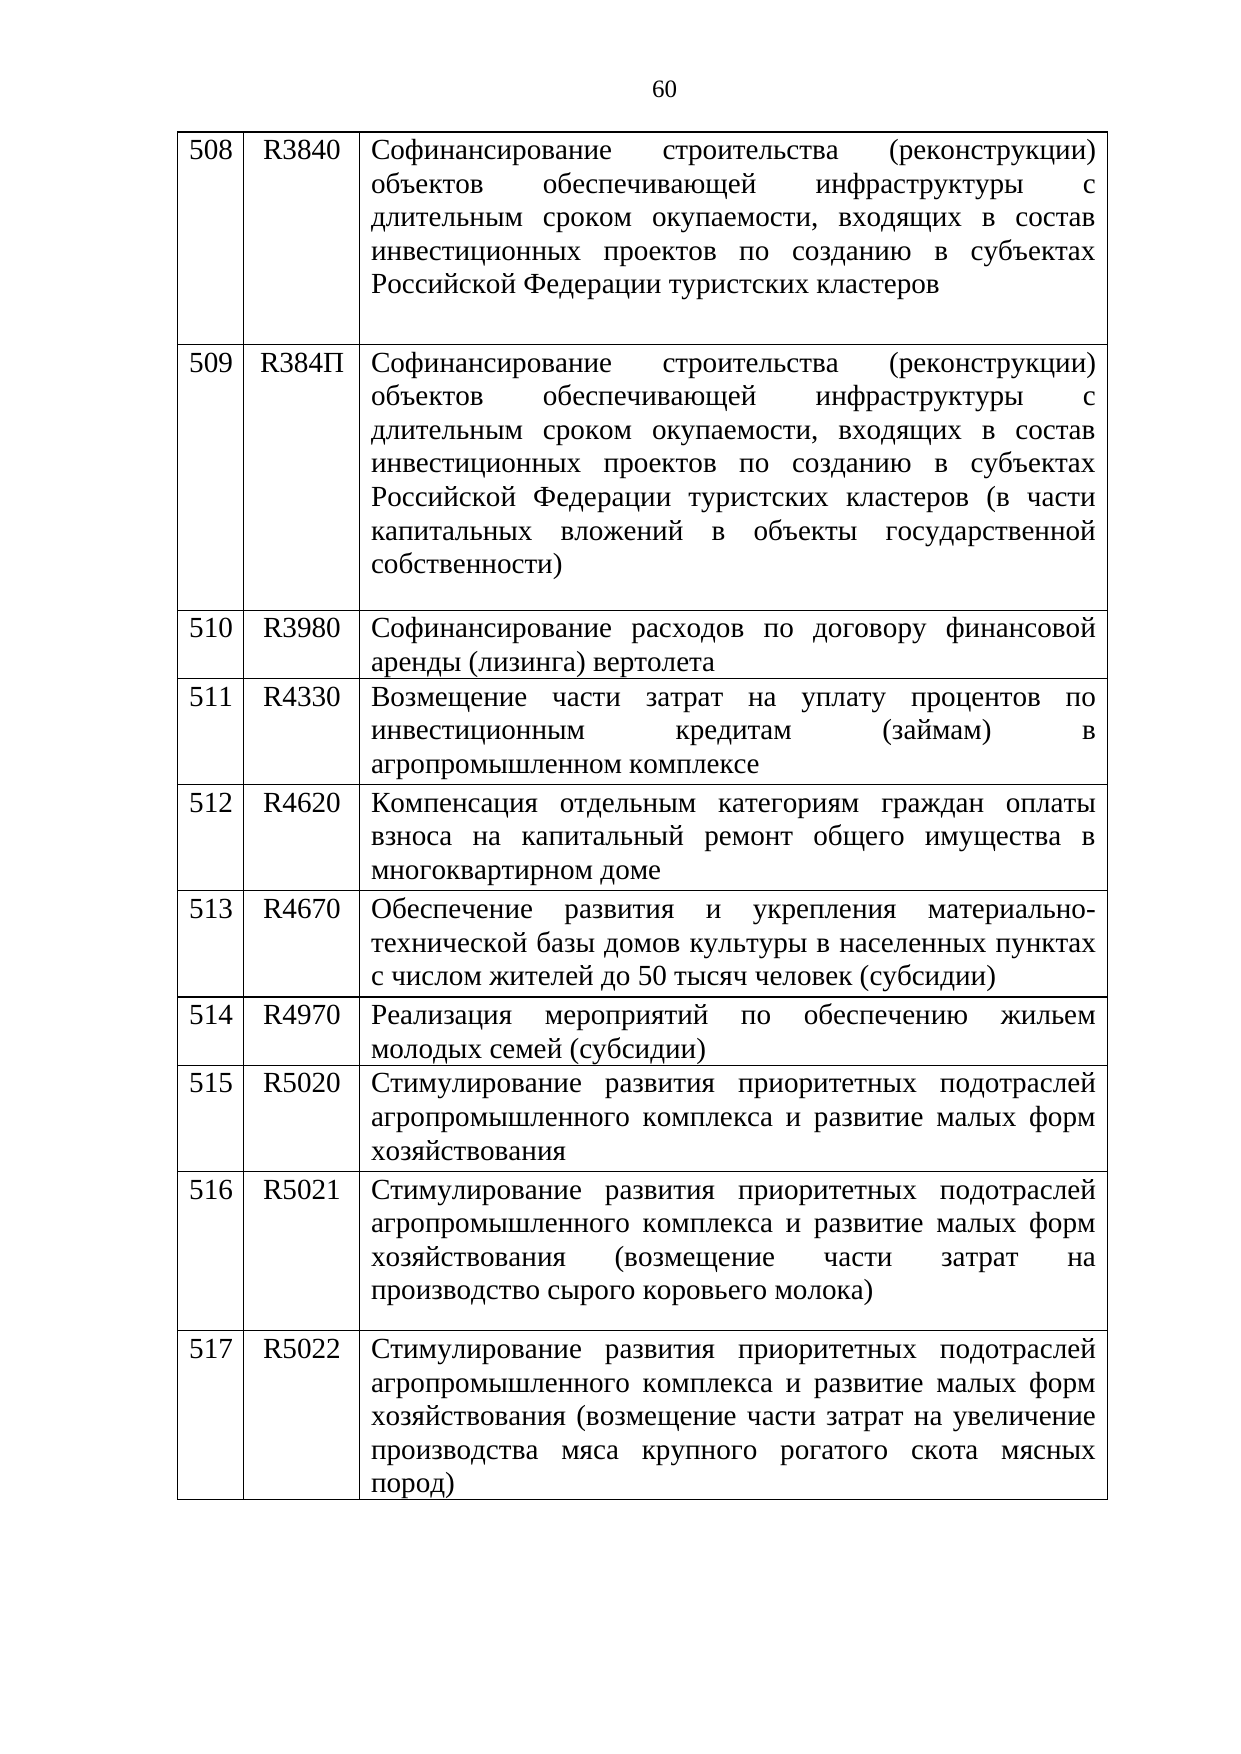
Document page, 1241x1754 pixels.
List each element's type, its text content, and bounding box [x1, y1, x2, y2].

table_cell Софинансирование расходов по договору финансовой аренды (лизинга) вертолета [360, 611, 1107, 678]
table_cell R4670 [244, 891, 359, 996]
table_cell 508 [178, 133, 243, 344]
table_cell R3840 [244, 133, 359, 344]
table_cell 515 [178, 1066, 243, 1171]
table_cell 513 [178, 891, 243, 996]
table_cell R4970 [244, 998, 359, 1064]
table_cell R3980 [244, 611, 359, 678]
table_cell R5020 [244, 1066, 359, 1171]
table_cell 517 [178, 1331, 243, 1499]
table_cell 512 [178, 785, 243, 890]
table_cell Компенсация отдельным категориям граждан оплаты взноса на капитальный ремонт общего имущества в многоквартирном доме [360, 785, 1107, 890]
table_cell 509 [178, 345, 243, 609]
table_cell Обеспечение развития и укрепления материально-технической базы домов культуры в населенных пунктах с числом жителей до 50 тысяч человек (субсидии) [360, 891, 1107, 996]
table_cell R384П [244, 345, 359, 609]
table_cell Софинансирование строительства (реконструкции) объектов обеспечивающей инфраструктуры с длительным сроком окупаемости, входящих в состав инвестиционных проектов по созданию в субъектах Российской Федерации туристских кластеров (в части капитальных вложений в объекты государственной собственности) [360, 345, 1107, 609]
table_cell R5021 [244, 1172, 359, 1330]
table_cell 516 [178, 1172, 243, 1330]
table_cell 510 [178, 611, 243, 678]
table_cell Стимулирование развития приоритетных подотраслей агропромышленного комплекса и развитие малых форм хозяйствования [360, 1066, 1107, 1171]
table_cell 511 [178, 679, 243, 784]
table_cell Возмещение части затрат на уплату процентов по инвестиционным кредитам (займам) в агропромышленном комплексе [360, 679, 1107, 784]
table_cell Стимулирование развития приоритетных подотраслей агропромышленного комплекса и развитие малых форм хозяйствования (возмещение части затрат на производство сырого коровьего молока) [360, 1172, 1107, 1330]
table_cell R4330 [244, 679, 359, 784]
table_cell 514 [178, 998, 243, 1064]
table_cell Софинансирование строительства (реконструкции) объектов обеспечивающей инфраструктуры с длительным сроком окупаемости, входящих в состав инвестиционных проектов по созданию в субъектах Российской Федерации туристских кластеров [360, 133, 1107, 344]
table_cell R4620 [244, 785, 359, 890]
table_cell Реализация мероприятий по обеспечению жильем молодых семей (субсидии) [360, 998, 1107, 1064]
table_cell Стимулирование развития приоритетных подотраслей агропромышленного комплекса и развитие малых форм хозяйствования (возмещение части затрат на увеличение производства мяса крупного рогатого скота мясных пород) [360, 1331, 1107, 1499]
table_cell R5022 [244, 1331, 359, 1499]
